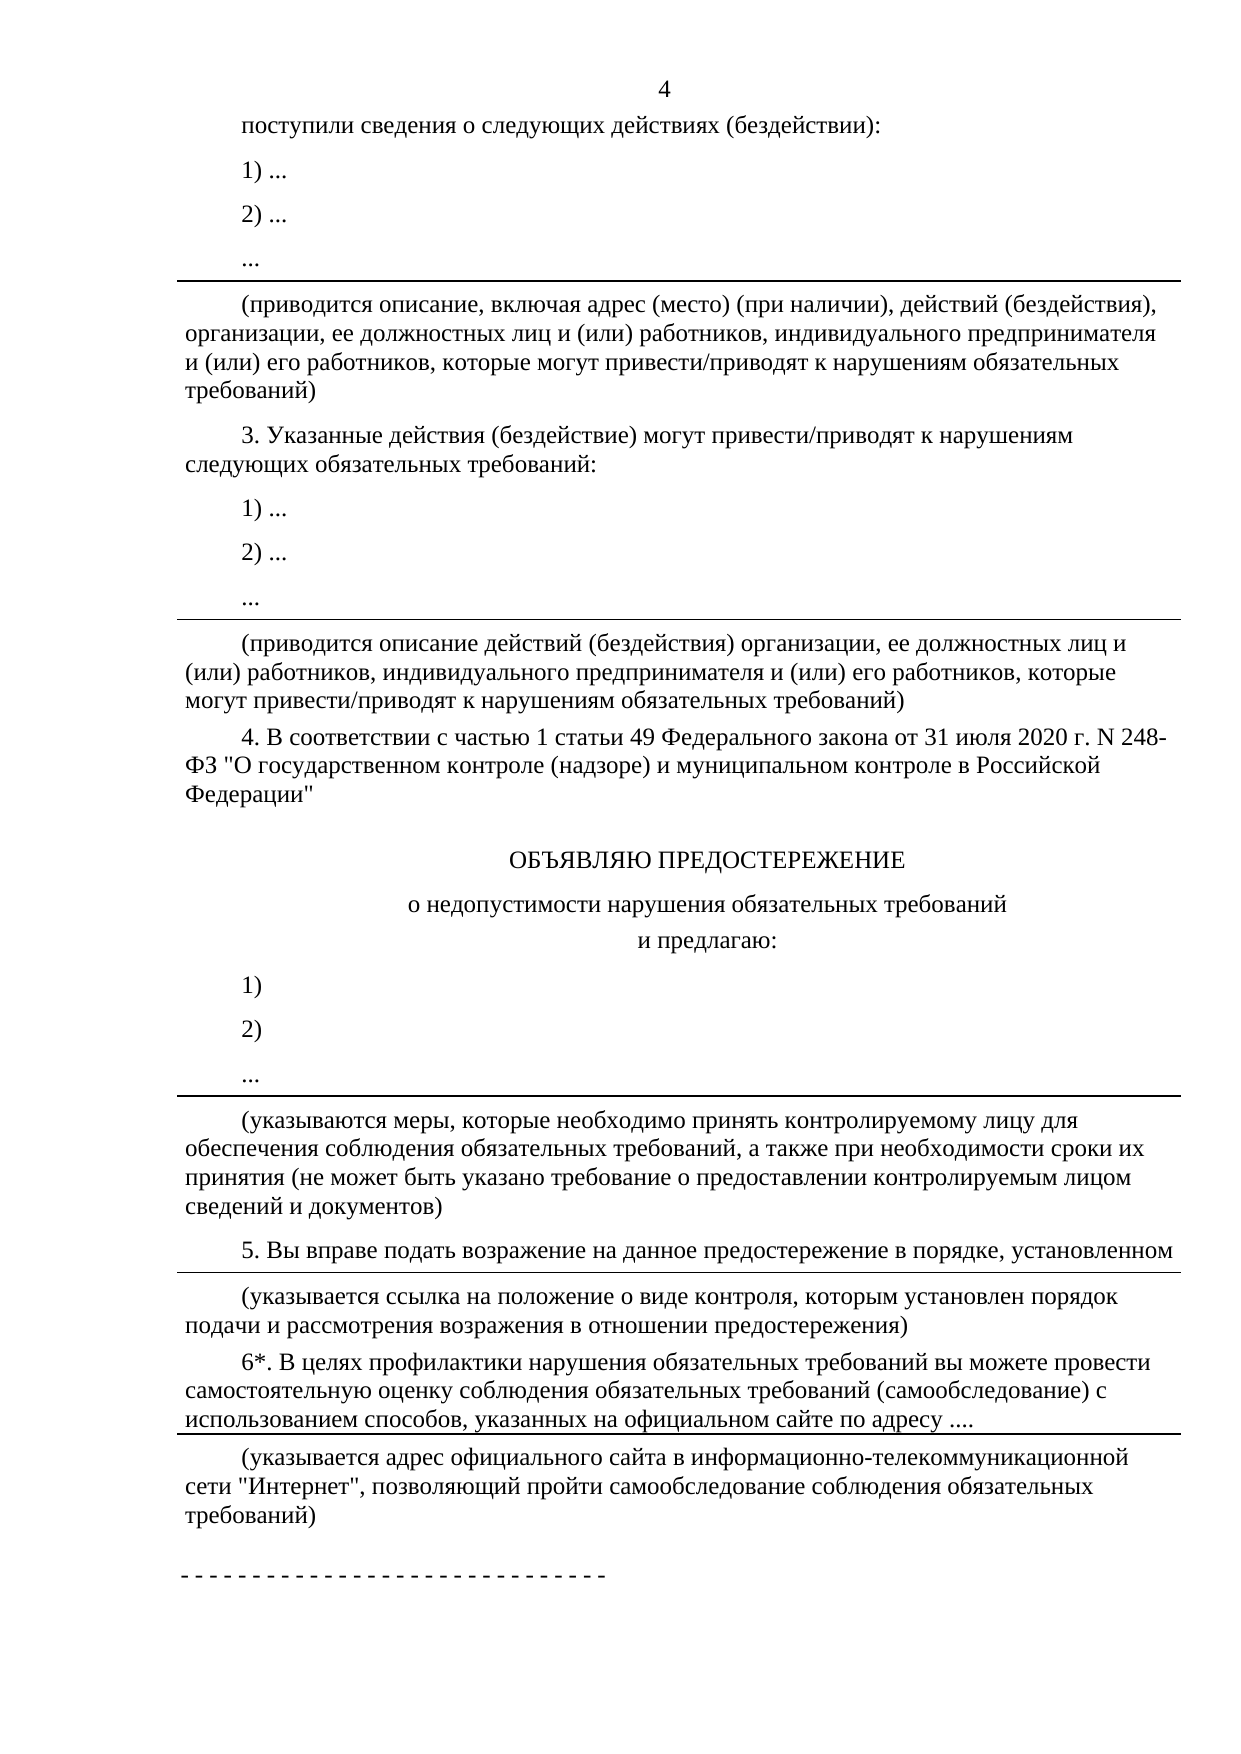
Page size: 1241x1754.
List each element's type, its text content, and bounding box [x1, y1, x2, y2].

table_cell 2) ... [177, 191, 1181, 236]
table_cell (приводится описание действий (бездействия) организации, ее должностных лиц и (или) работников, индивидуального предпринимателя и (или) его работников, которые могут привести/приводят к нарушениям обязательных требований) [177, 620, 1181, 722]
table_cell ... [177, 574, 1181, 618]
table_cell поступили сведения о следующих действиях (бездействии): [177, 103, 1181, 147]
table_cell ... [177, 236, 1181, 280]
table_cell (указываются меры, которые необходимо принять контролируемому лицу для обеспечения соблюдения обязательных требований, а также при необходимости сроки их принятия (не может быть указано требование о предоставлении контролируемым лицом сведений и документов) [177, 1097, 1181, 1227]
table_cell 1) ... [177, 147, 1181, 191]
table_cell 4. В соответствии с частью 1 статьи 49 Федерального закона от 31 июля 2020 г. N 248-ФЗ "О государственном контроле (надзоре) и муниципальном контроле в Российской Федерации" [177, 722, 1181, 808]
table_cell 6*. В целях профилактики нарушения обязательных требований вы можете провести самостоятельную оценку соблюдения обязательных требований (самообследование) с использованием способов, указанных на официальном сайте по адресу .... [177, 1347, 1181, 1433]
table_cell 5. Вы вправе подать возражение на данное предостережение в порядке, установленном [177, 1228, 1181, 1272]
table_cell ОБЪЯВЛЯЮ ПРЕДОСТЕРЕЖЕНИЕ [177, 808, 1181, 881]
table_cell (приводится описание, включая адрес (место) (при наличии), действий (бездействия), организации, ее должностных лиц и (или) работников, индивидуального предпринимателя и (или) его работников, которые могут привести/приводят к нарушениям обязательных требований) [177, 282, 1181, 412]
table_cell 3. Указанные действия (бездействие) могут привести/приводят к нарушениям следующих обязательных требований: [177, 412, 1181, 485]
table_cell (указывается ссылка на положение о виде контроля, которым установлен порядок подачи и рассмотрения возражения в отношении предостережения) [177, 1273, 1181, 1347]
table_cell (указывается адрес официального сайта в информационно-телекоммуникационной сети "Интернет", позволяющий пройти самообследование соблюдения обязательных требований) [177, 1435, 1181, 1536]
table_cell ... [177, 1051, 1181, 1095]
table_cell о недопустимости нарушения обязательных требований и предлагаю: [177, 881, 1181, 962]
table_cell 2) [177, 1007, 1181, 1051]
table_cell 1) ... [177, 485, 1181, 530]
text ------------------------------ [177, 1564, 1152, 1591]
table_cell 1) [177, 962, 1181, 1007]
table_cell 2) ... [177, 530, 1181, 574]
